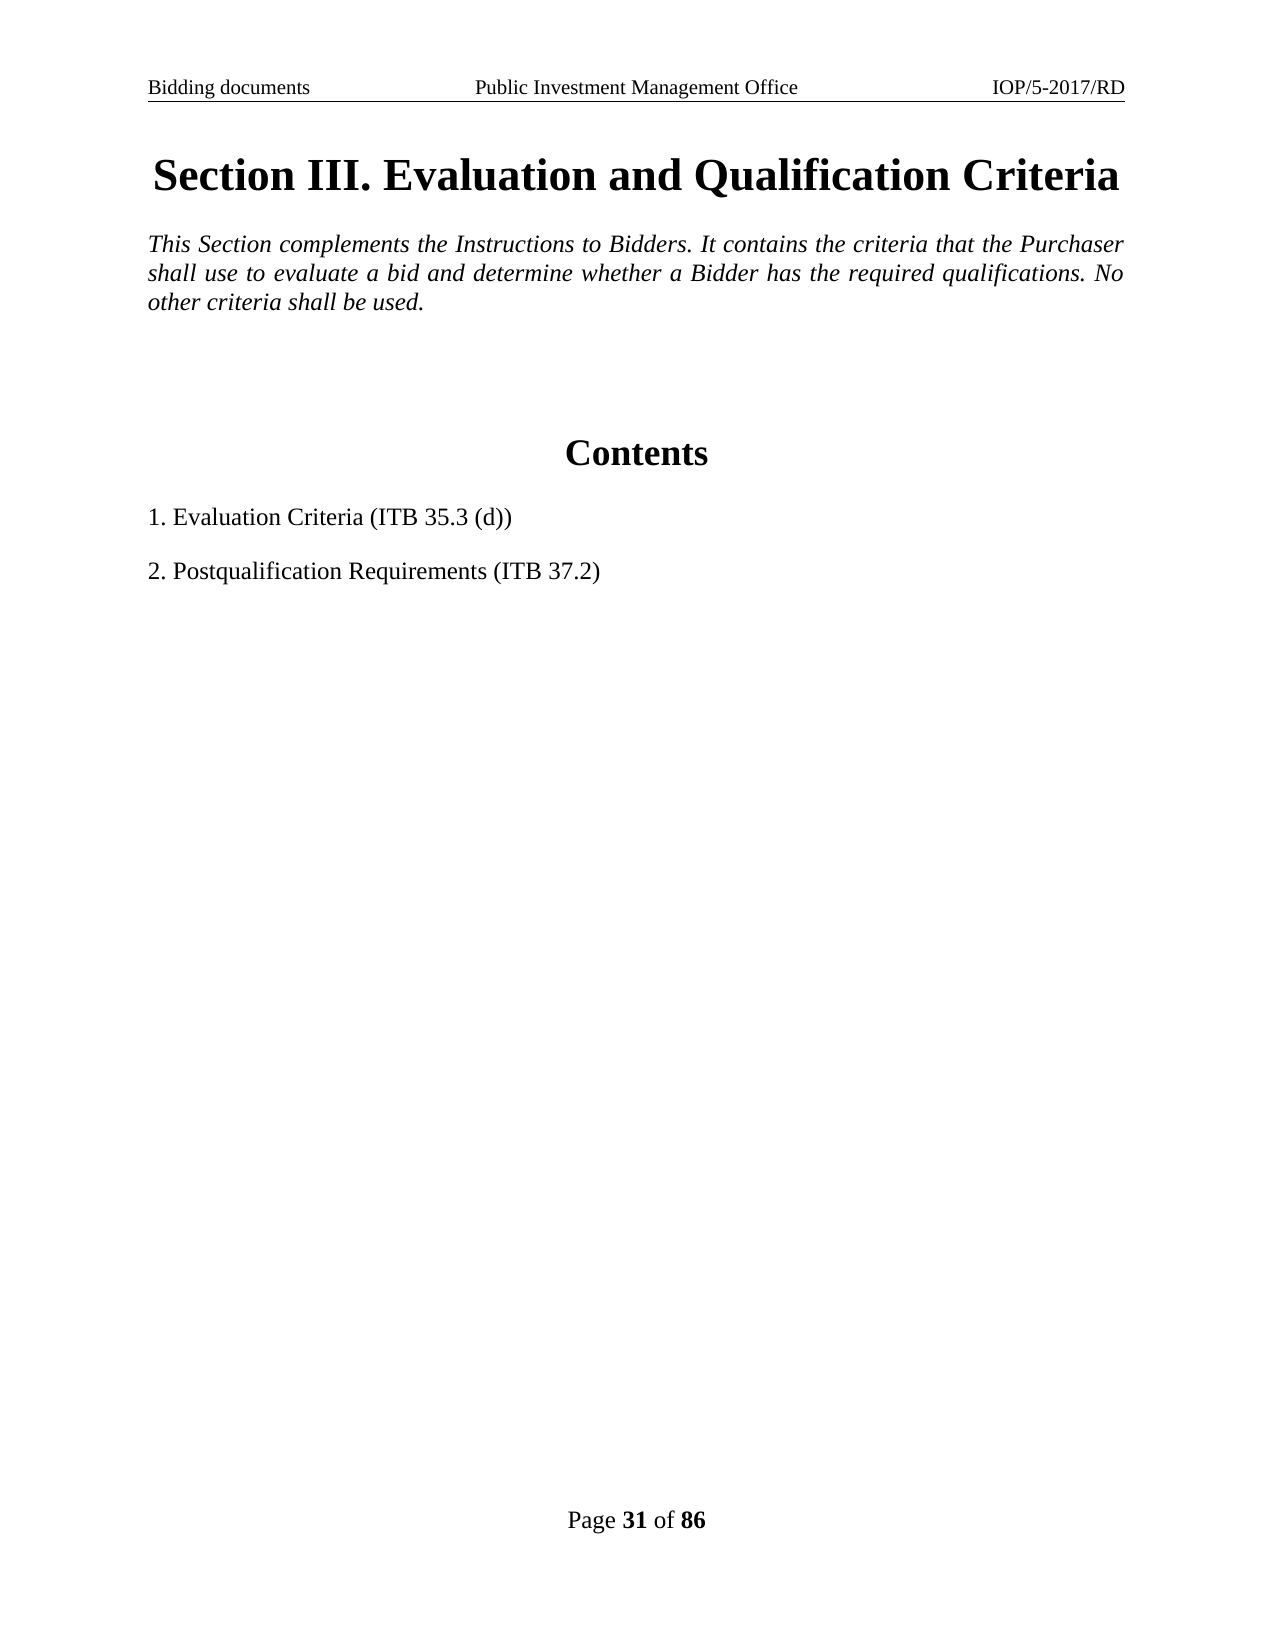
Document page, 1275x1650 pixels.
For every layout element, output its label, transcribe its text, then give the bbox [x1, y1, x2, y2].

text Contents [148, 430, 1125, 473]
text 1. Evaluation Criteria (ITB 35.3 (d)) [148, 502, 1125, 531]
text 2. Postqualification Requirements (ITB 37.2) [148, 556, 1125, 585]
subtitle Section III. Evaluation and Qualification Criteria [148, 148, 1125, 200]
text This Section complements the Instructions to Bidders. It contains the criteria that the Purchaser shall use to evaluate a bid and determine whether a Bidder has the required qualifications. No other criteria shall be used. [148, 229, 1125, 315]
